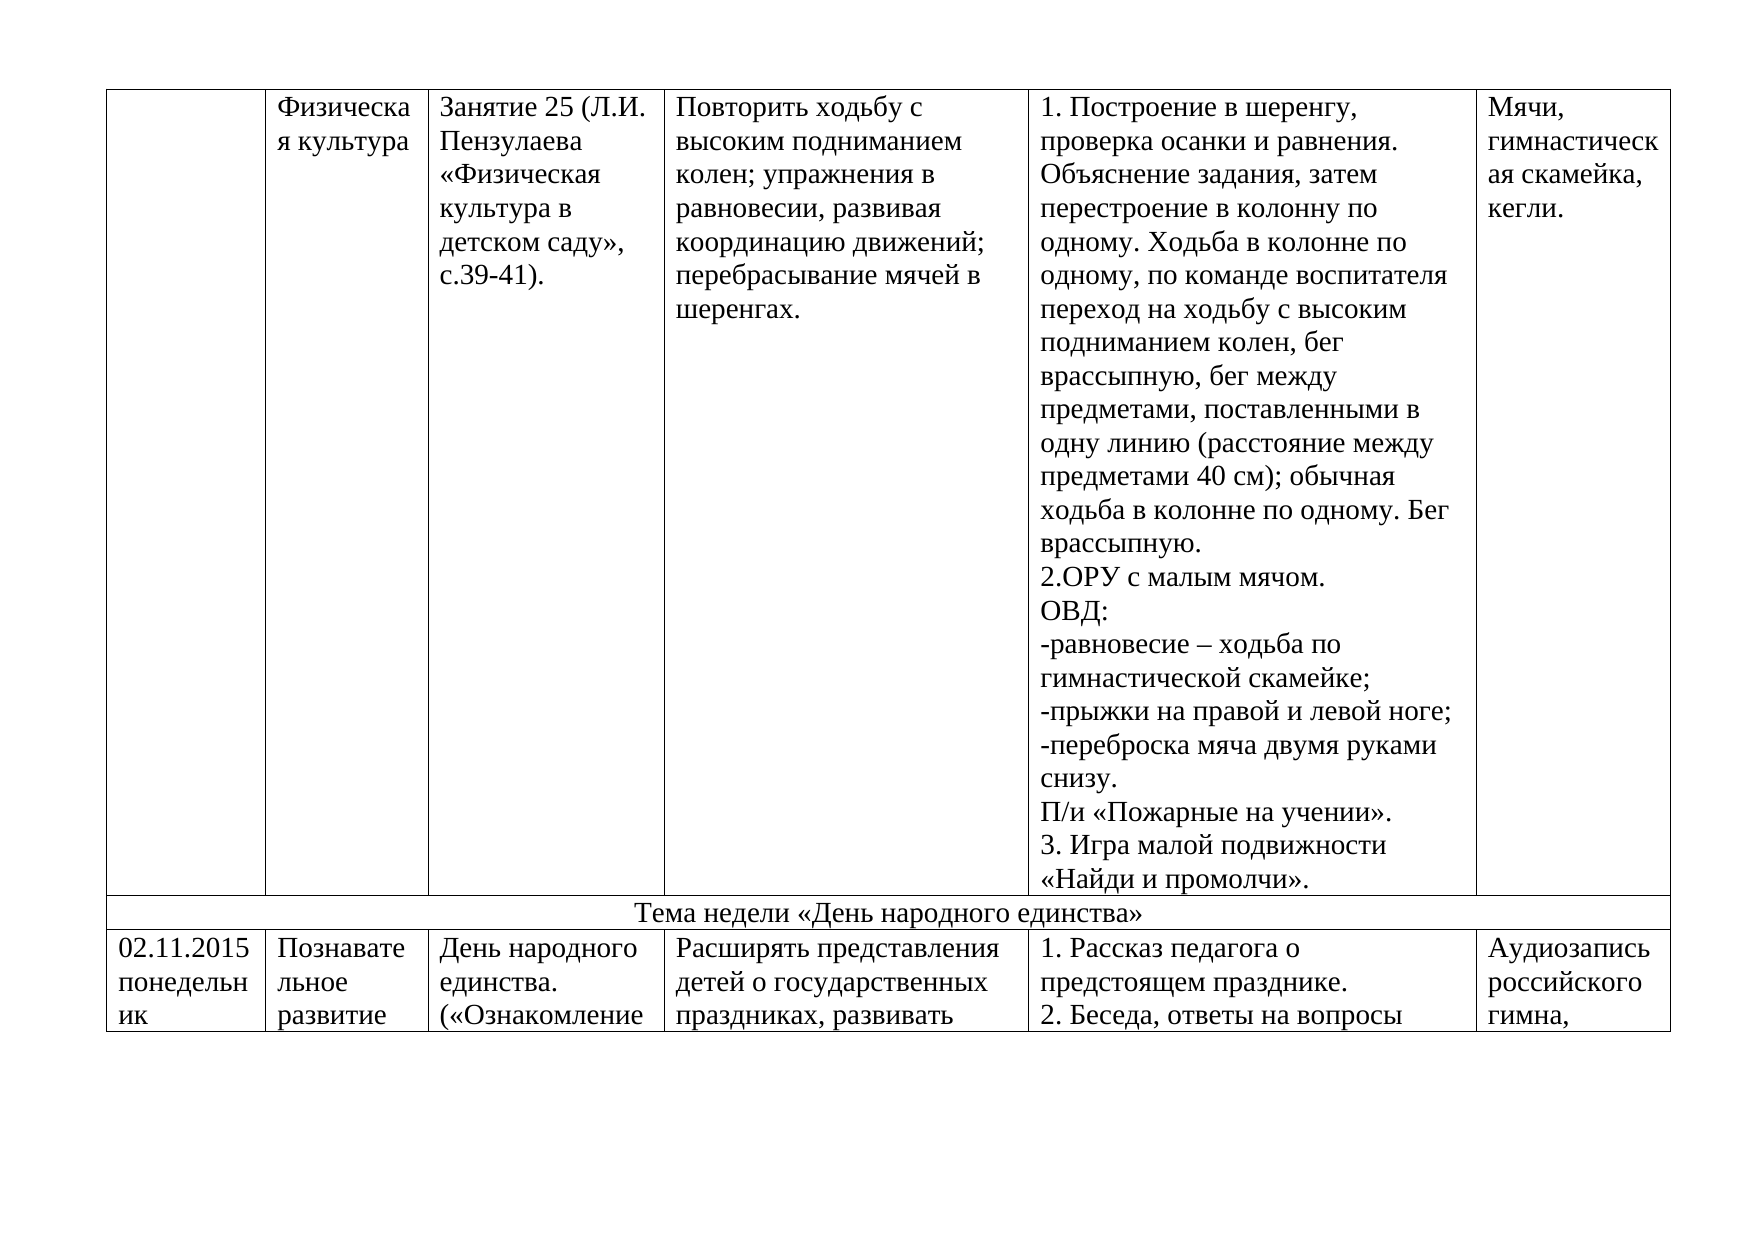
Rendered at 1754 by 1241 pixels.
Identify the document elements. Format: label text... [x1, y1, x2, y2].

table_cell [665, 930, 1028, 1031]
table_cell 1. Построение в шеренгу, проверка осанки и равнения. Объяснение задания, затем перестроение в колонну по одному. Ходьба в колонне по одному, по команде воспитателя переход на ходьбу с высоким подниманием колен, бег врассыпную, бег между предметами, поставленными в одну линию (расстояние между предметами 40 см); обычная ходьба в колонне по одному. Бег врассыпную. 2.ОРУ с малым мячом. ОВД: -равновесие – ходьба по гимнастической скамейке; -прыжки на правой и левой ноге; -переброска мяча двумя руками снизу. П/и «Пожарные на учении». 3. Игра малой подвижности «Найди и промолчи». [1029, 90, 1476, 894]
table_cell Мячи, гимнастическая скамейка, кегли. [1477, 90, 1670, 894]
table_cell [266, 930, 428, 1031]
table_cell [1477, 930, 1670, 1031]
table_cell Повторить ходьбу с высоким подниманием колен; упражнения в равновесии, развивая координацию движений; перебрасывание мячей в шеренгах. [665, 90, 1028, 894]
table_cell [107, 930, 265, 1031]
table_cell Тема недели «День народного единства» [107, 896, 1670, 929]
table_cell Физическая культура [266, 90, 428, 894]
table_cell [429, 930, 664, 1031]
table_cell Занятие 25 (Л.И. Пензулаева «Физическая культура в детском саду», с.39-41). [429, 90, 664, 894]
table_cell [1029, 930, 1476, 1031]
